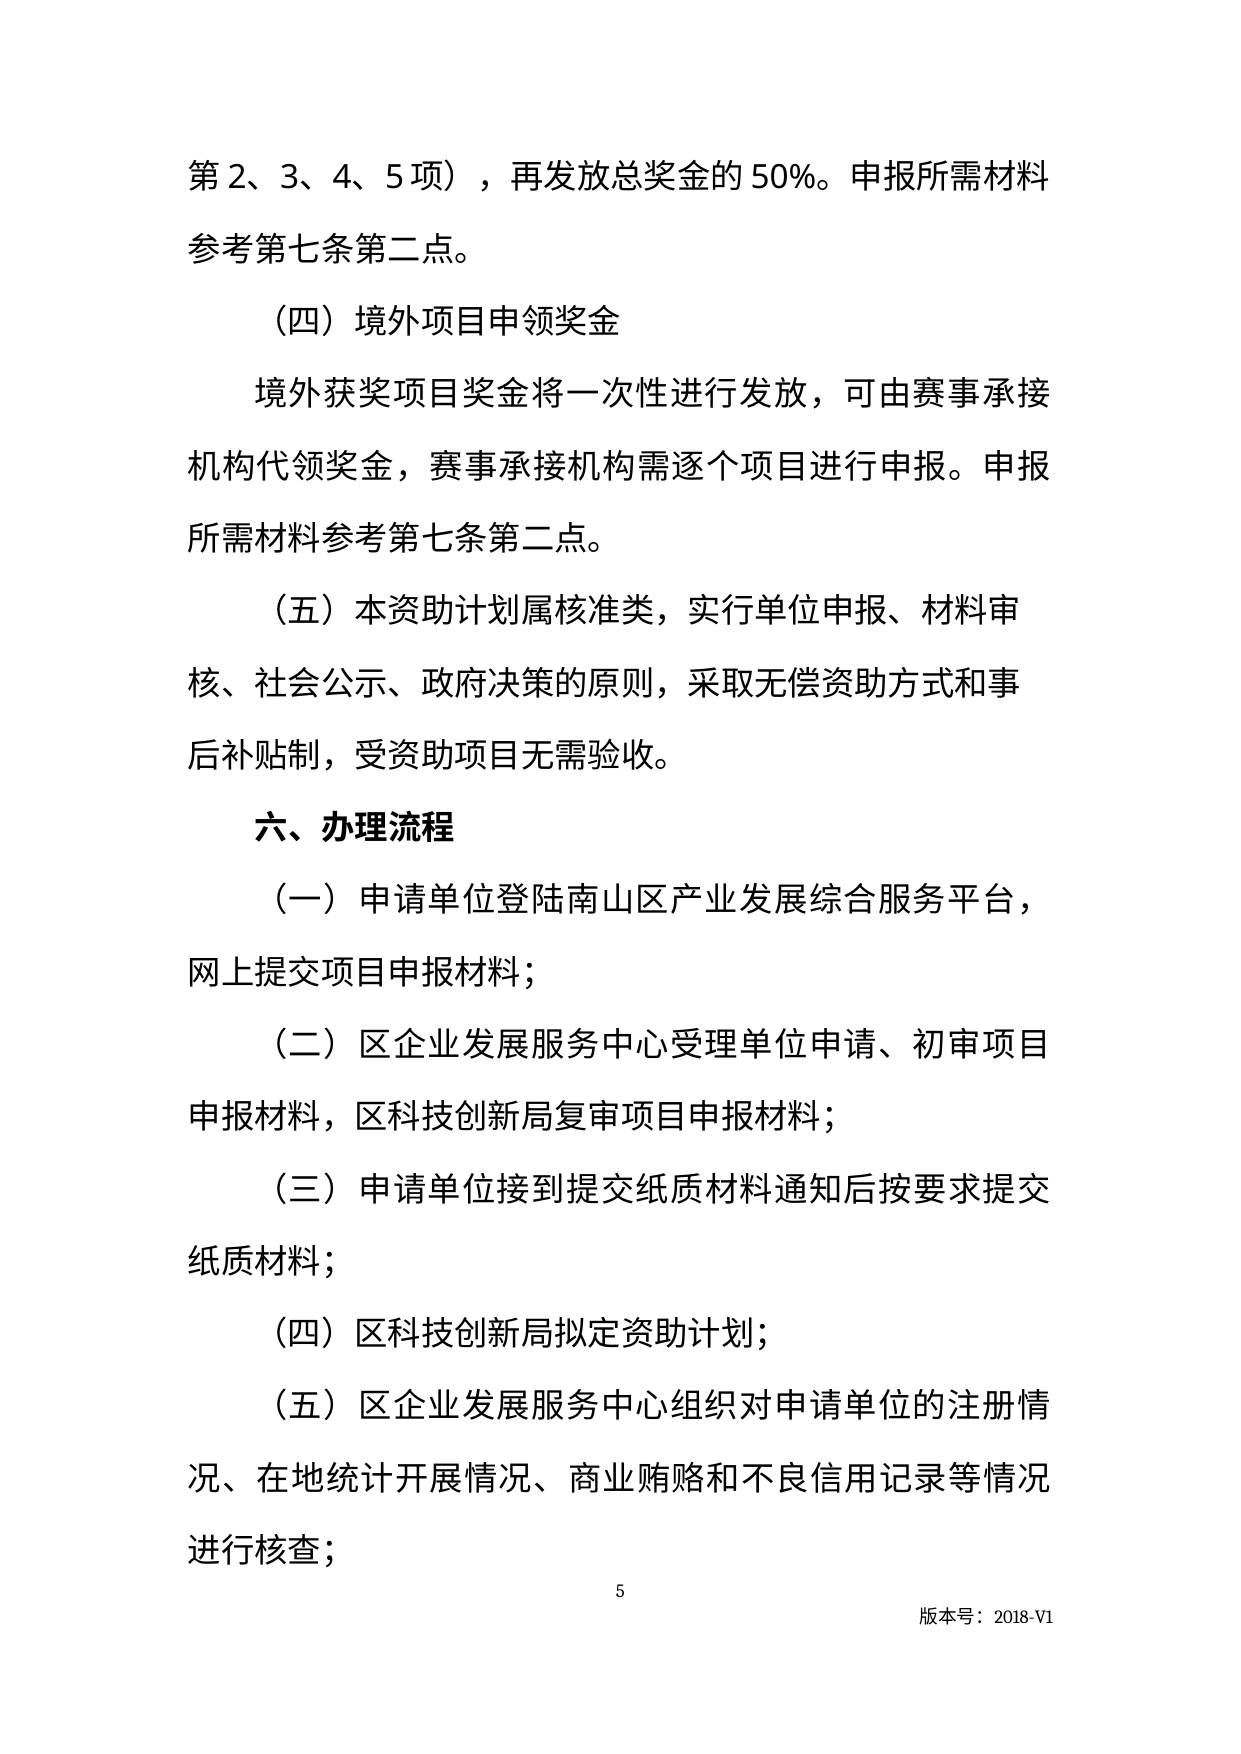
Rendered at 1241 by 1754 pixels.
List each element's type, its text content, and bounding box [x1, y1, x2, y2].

text （五）区企业发展服务中心组织对申请单位的注册情况、在地统计开展情况、商业贿赂和不良信用记录等情况进行核查； [187, 1379, 1053, 1572]
text （三）申请单位接到提交纸质材料通知后按要求提交纸质材料； [187, 1162, 1053, 1283]
text （五）本资助计划属核准类，实行单位申报、材料审核、社会公示、政府决策的原则，采取无偿资助方式和事后补贴制，受资助项目无需验收。 [187, 584, 1053, 777]
text （一）申请单位登陆南山区产业发展综合服务平台，网上提交项目申报材料； [187, 873, 1053, 994]
text 境外获奖项目奖金将一次性进行发放，可由赛事承接机构代领奖金，赛事承接机构需逐个项目进行申报。申报所需材料参考第七条第二点。 [187, 367, 1053, 560]
text （二）区企业发展服务中心受理单位申请、初审项目申报材料，区科技创新局复审项目申报材料； [187, 1018, 1053, 1138]
text （四）境外项目申领奖金 [187, 295, 1053, 343]
text 六、办理流程 [187, 801, 1053, 849]
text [187, 150, 1053, 271]
text （四）区科技创新局拟定资助计划； [187, 1307, 1053, 1355]
